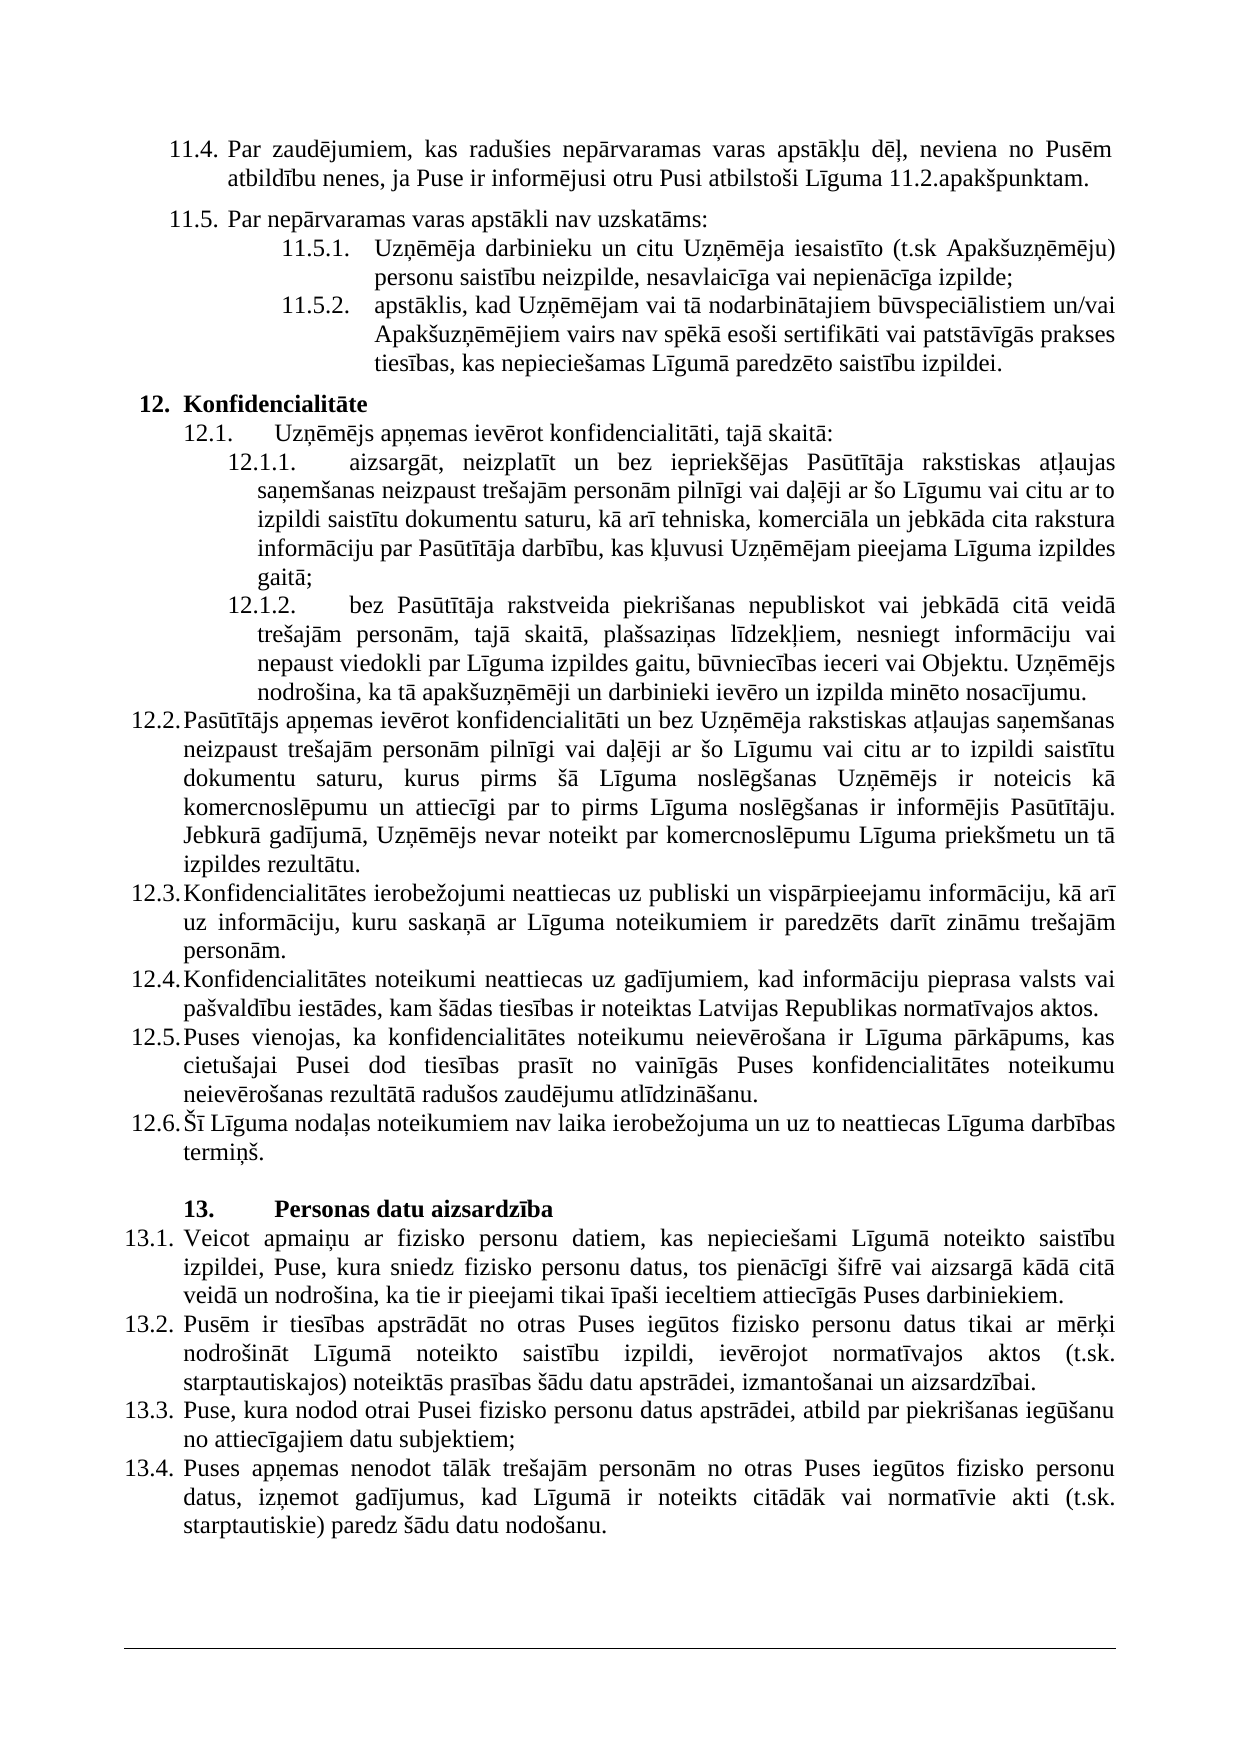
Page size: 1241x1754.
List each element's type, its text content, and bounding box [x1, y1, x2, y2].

list Konfidencialitātes noteikumi neattiecas uz gadījumiem, kad informāciju pieprasa valsts vai pašvaldību iestādes, kam šādas tiesības ir noteiktas Latvijas Republikas normatīvajos aktos. [131, 964, 1116, 1022]
list Uzņēmējs apņemas ievērot konfidencialitāti, tajā skaitā: [183, 418, 1116, 447]
list Pusēm ir tiesības apstrādāt no otras Puses iegūtos fizisko personu datus tikai ar mērķi nodrošināt Līgumā noteikto saistību izpildi, ievērojot normatīvajos aktos (t.sk. starptautiskajos) noteiktās prasības šādu datu apstrādei, izmantošanai un aizsardzībai. [124, 1309, 1116, 1395]
list Šī Līguma nodaļas noteikumiem nav laika ierobežojuma un uz to neattiecas Līguma darbības termiņš. [131, 1108, 1116, 1165]
list Par nepārvaramas varas apstākli nav uzskatāms: [168, 204, 1116, 233]
list Puses apņemas nenodot tālāk trešajām personām no otras Puses iegūtos fizisko personu datus, izņemot gadījumus, kad Līgumā ir noteikts citādāk vai normatīvie akti (t.sk. starptautiskie) paredz šādu datu nodošanu. [124, 1453, 1116, 1539]
list Konfidencialitātes ierobežojumi neattiecas uz publiski un vispārpieejamu informāciju, kā arī uz informāciju, kuru saskaņā ar Līguma noteikumiem ir paredzēts darīt zināmu trešajām personām. [131, 878, 1116, 964]
list Puses vienojas, ka konfidencialitātes noteikumu neievērošana ir Līguma pārkāpums, kas cietušajai Pusei dod tiesības prasīt no vainīgās Puses konfidencialitātes noteikumu neievērošanas rezultātā radušos zaudējumu atlīdzināšanu. [131, 1022, 1116, 1108]
list apstāklis, kad Uzņēmējam vai tā nodarbinātajiem būvspeciālistiem un/vai Apakšuzņēmējiem vairs nav spēkā esoši sertifikāti vai patstāvīgās prakses tiesības, kas nepieciešamas Līgumā paredzēto saistību izpildei. [281, 290, 1116, 377]
list Puse, kura nodod otrai Pusei fizisko personu datus apstrādei, atbild par piekrišanas iegūšanu no attiecīgajiem datu subjektiem; [124, 1395, 1116, 1453]
list Uzņēmēja darbinieku un citu Uzņēmēja iesaistīto (t.sk Apakšuzņēmēju) personu saistību neizpilde, nesavlaicīga vai nepienācīga izpilde; [281, 233, 1116, 290]
list Par zaudējumiem, kas radušies nepārvaramas varas apstākļu dēļ, neviena no Pusēm atbildību nenes, ja Puse ir informējusi otru Pusi atbilstoši Līguma 11.2.apakšpunktam. [168, 134, 1113, 192]
list Personas datu aizsardzība [183, 1194, 1116, 1223]
list Pasūtītājs apņemas ievērot konfidencialitāti un bez Uzņēmēja rakstiskas atļaujas saņemšanas neizpaust trešajām personām pilnīgi vai daļēji ar šo Līgumu vai citu ar to izpildi saistītu dokumentu saturu, kurus pirms šā Līguma noslēgšanas Uzņēmējs ir noteicis kā komercnoslēpumu un attiecīgi par to pirms Līguma noslēgšanas ir informējis Pasūtītāju. Jebkurā gadījumā, Uzņēmējs nevar noteikt par komercnoslēpumu Līguma priekšmetu un tā izpildes rezultātu. [131, 705, 1116, 878]
list bez Pasūtītāja rakstveida piekrišanas nepubliskot vai jebkādā citā veidā trešajām personām, tajā skaitā, plašsaziņas līdzekļiem, nesniegt informāciju vai nepaust viedokli par Līguma izpildes gaitu, būvniecības ieceri vai Objektu. Uzņēmējs nodrošina, ka tā apakšuzņēmēji un darbinieki ievēro un izpilda minēto nosacījumu. [227, 590, 1116, 705]
list Konfidencialitāte [139, 389, 1116, 418]
list Veicot apmaiņu ar fizisko personu datiem, kas nepieciešami Līgumā noteikto saistību izpildei, Puse, kura sniedz fizisko personu datus, tos pienācīgi šifrē vai aizsargā kādā citā veidā un nodrošina, ka tie ir pieejami tikai īpaši ieceltiem attiecīgās Puses darbiniekiem. [124, 1223, 1116, 1309]
list aizsargāt, neizplatīt un bez iepriekšējas Pasūtītāja rakstiskas atļaujas saņemšanas neizpaust trešajām personām pilnīgi vai daļēji ar šo Līgumu vai citu ar to izpildi saistītu dokumentu saturu, kā arī tehniska, komerciāla un jebkāda cita rakstura informāciju par Pasūtītāja darbību, kas kļuvusi Uzņēmējam pieejama Līguma izpildes gaitā; [227, 447, 1116, 590]
